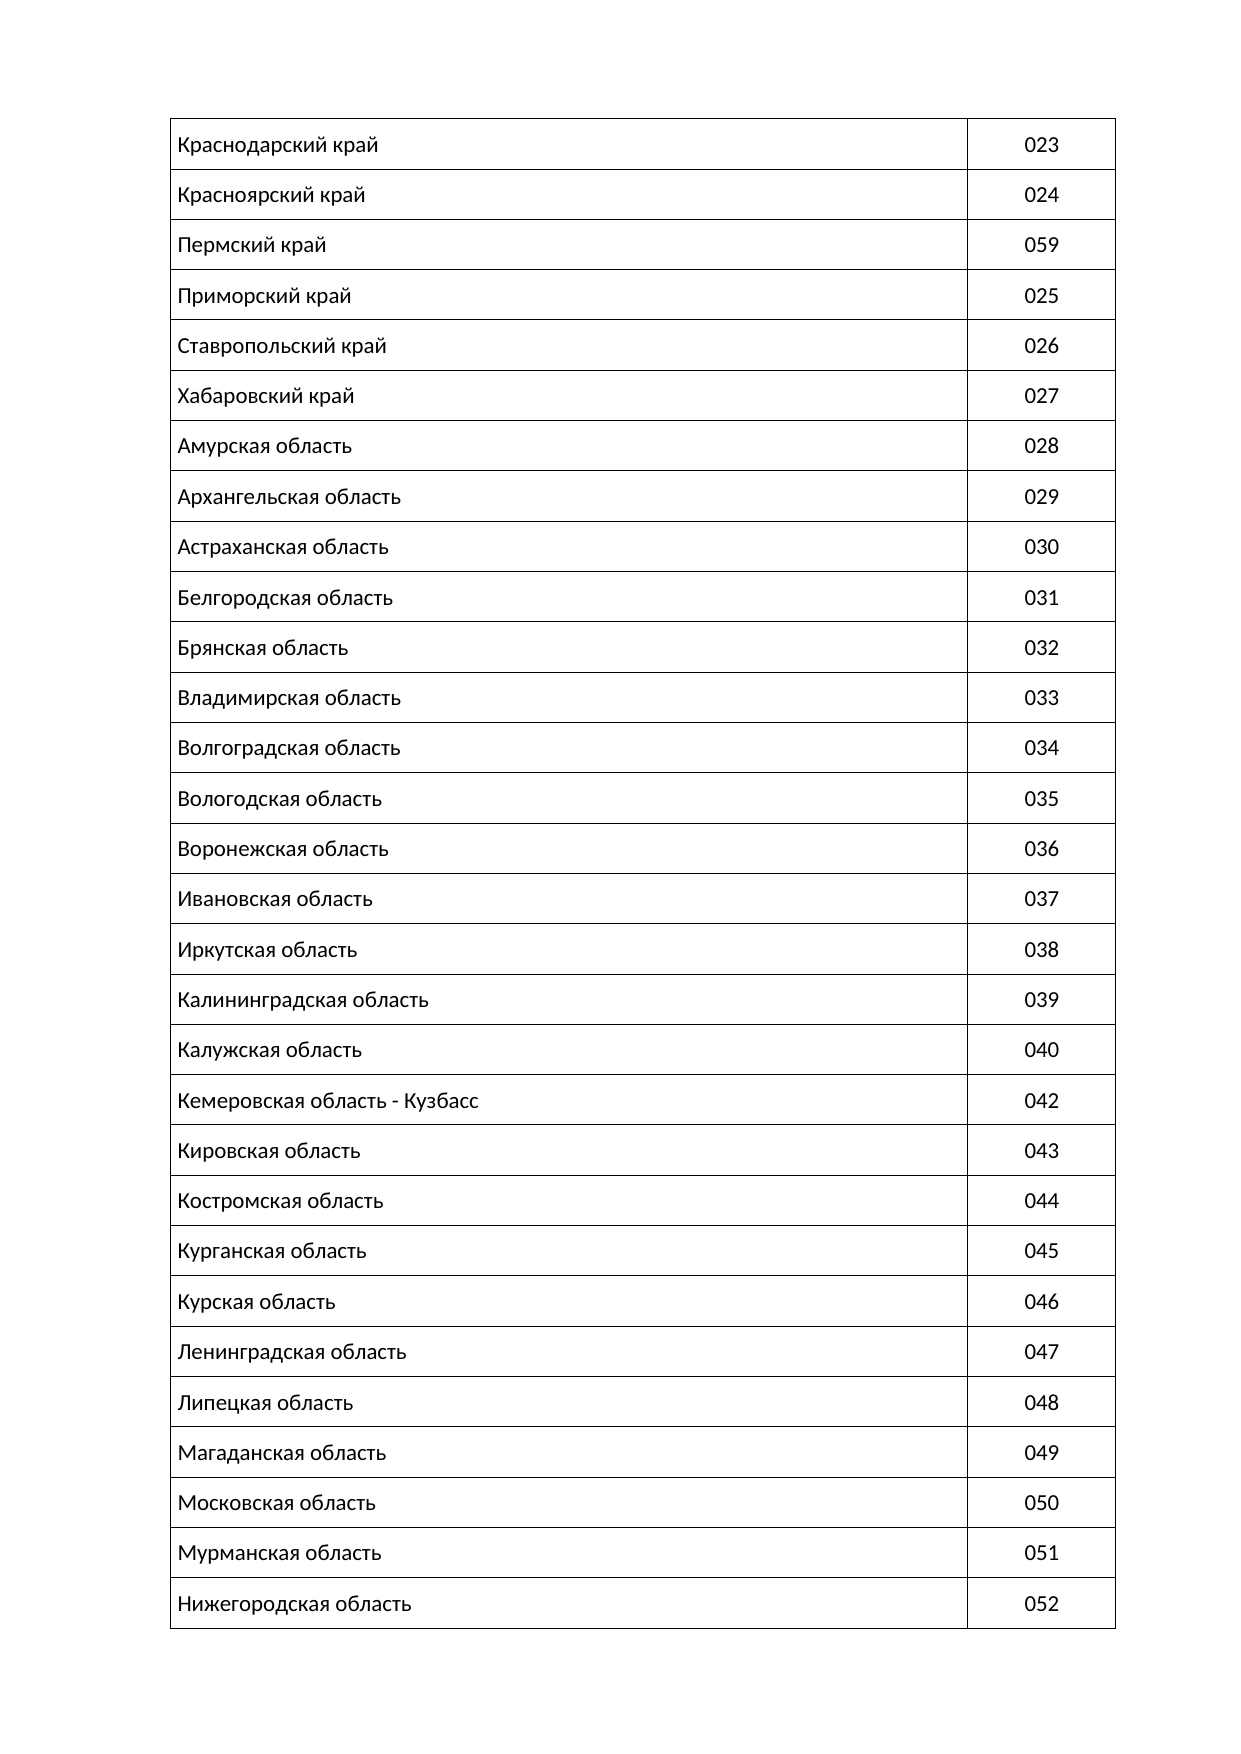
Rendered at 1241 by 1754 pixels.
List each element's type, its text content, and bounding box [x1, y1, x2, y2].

table_cell Мурманская область [171, 1528, 967, 1577]
table_cell 033 [968, 673, 1115, 722]
table_cell 032 [968, 622, 1115, 672]
table_cell Брянская область [171, 622, 967, 672]
table_cell Белгородская область [171, 572, 967, 621]
table_cell 048 [968, 1377, 1115, 1426]
table_cell 039 [968, 975, 1115, 1024]
table_cell Курганская область [171, 1226, 967, 1275]
table_cell Липецкая область [171, 1377, 967, 1426]
table_cell 023 [968, 119, 1115, 168]
table_cell Калининградская область [171, 975, 967, 1024]
table_cell 037 [968, 874, 1115, 923]
table_cell Вологодская область [171, 773, 967, 822]
table_cell 043 [968, 1125, 1115, 1175]
table_cell Амурская область [171, 421, 967, 470]
table_cell 052 [968, 1578, 1115, 1627]
table_cell 029 [968, 471, 1115, 521]
table_cell 036 [968, 824, 1115, 873]
table_cell 045 [968, 1226, 1115, 1275]
table_cell Калужская область [171, 1025, 967, 1074]
table_cell Волгоградская область [171, 723, 967, 772]
table_cell Краснодарский край [171, 119, 967, 168]
table_cell 030 [968, 522, 1115, 571]
table_cell Астраханская область [171, 522, 967, 571]
table_cell Нижегородская область [171, 1578, 967, 1627]
table_cell Пермский край [171, 220, 967, 269]
table_cell 042 [968, 1075, 1115, 1124]
table_cell Московская область [171, 1478, 967, 1527]
table_cell 038 [968, 924, 1115, 973]
table_cell Магаданская область [171, 1427, 967, 1477]
table_cell Ивановская область [171, 874, 967, 923]
table_cell Приморский край [171, 270, 967, 319]
table_cell Красноярский край [171, 170, 967, 219]
table_cell Кировская область [171, 1125, 967, 1175]
table_cell 040 [968, 1025, 1115, 1074]
table_cell 046 [968, 1276, 1115, 1326]
table_cell 028 [968, 421, 1115, 470]
table_cell Костромская область [171, 1176, 967, 1225]
table_cell 050 [968, 1478, 1115, 1527]
table_cell 034 [968, 723, 1115, 772]
table_cell 026 [968, 320, 1115, 370]
table_cell 051 [968, 1528, 1115, 1577]
table_cell 035 [968, 773, 1115, 822]
table_cell Ленинградская область [171, 1327, 967, 1376]
table_cell 047 [968, 1327, 1115, 1376]
table_cell Хабаровский край [171, 371, 967, 420]
table_cell Ставропольский край [171, 320, 967, 370]
table_cell Иркутская область [171, 924, 967, 973]
table_cell 025 [968, 270, 1115, 319]
table_cell 024 [968, 170, 1115, 219]
table_cell 031 [968, 572, 1115, 621]
table_cell 049 [968, 1427, 1115, 1477]
table_cell Курская область [171, 1276, 967, 1326]
table_cell 044 [968, 1176, 1115, 1225]
table_cell Воронежская область [171, 824, 967, 873]
table_cell Владимирская область [171, 673, 967, 722]
table_cell Кемеровская область - Кузбасс [171, 1075, 967, 1124]
table_cell Архангельская область [171, 471, 967, 521]
table_cell 059 [968, 220, 1115, 269]
table_cell 027 [968, 371, 1115, 420]
